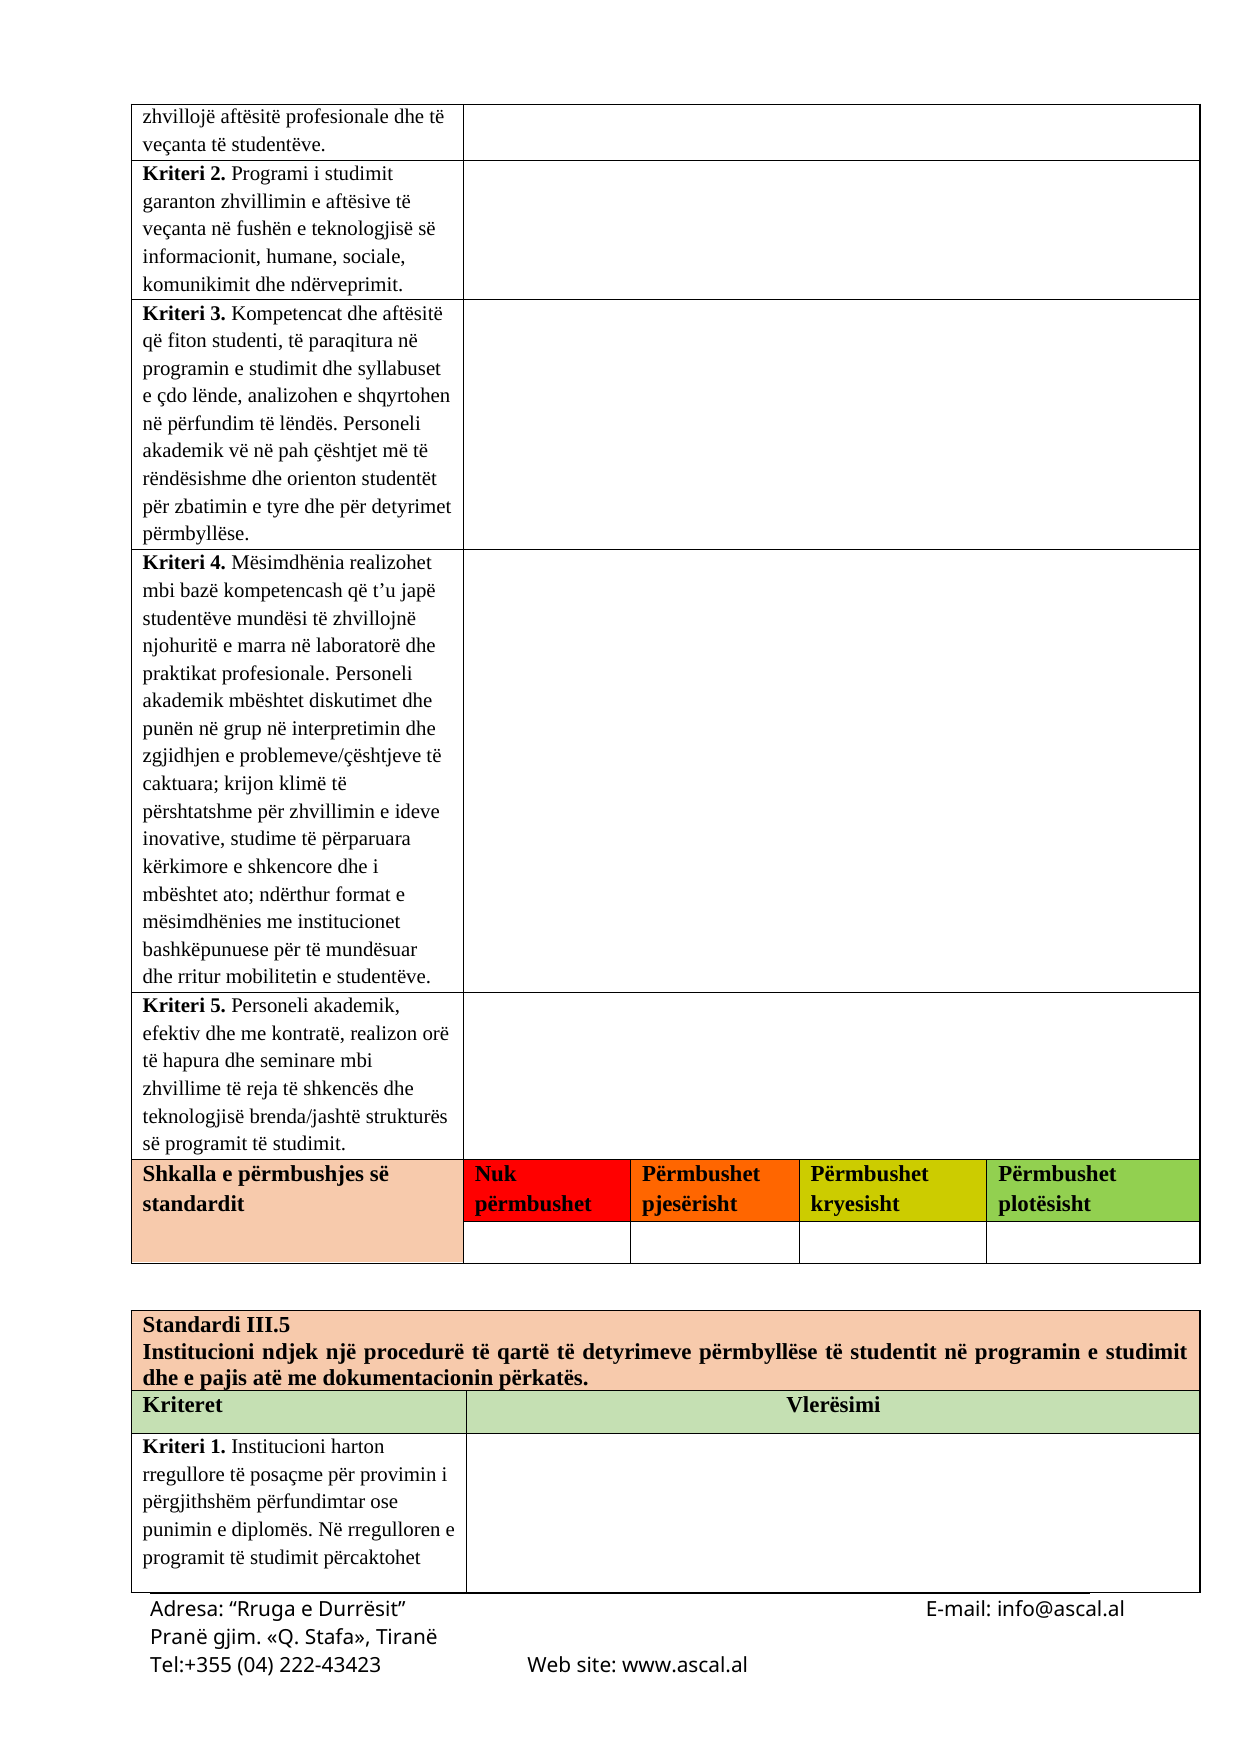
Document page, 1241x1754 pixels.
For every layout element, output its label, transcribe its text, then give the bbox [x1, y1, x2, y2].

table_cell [132, 105, 463, 160]
table_cell Kriteri 4. Mësimdhënia realizohet mbi bazë kompetencash që t’u japë studentëve mundësi të zhvillojnë njohuritë e marra në laboratorë dhe praktikat profesionale. Personeli akademik mbështet diskutimet dhe punën në grup në interpretimin dhe zgjidhjen e problemeve/çështjeve të caktuara; krijon klimë të përshtatshme për zhvillimin e ideve inovative, studime të përparuara kërkimore e shkencore dhe i mbështet ato; ndërthur format e mësimdhënies me institucionet bashkëpunuese për të mundësuar dhe rritur mobilitetin e studentëve. [132, 550, 463, 992]
table_cell Nuk përmbushet [464, 1160, 630, 1221]
table_cell [631, 1222, 799, 1262]
table_cell Vlerësimi [467, 1391, 1199, 1433]
table_header Standardi III.5 Institucioni ndjek një procedurë të qartë të detyrimeve përmbyllëse të studentit në programin e studimit dhe e pajis atë me dokumentacionin përkatës. [132, 1311, 1199, 1390]
table_cell Kriteri 2. Programi i studimit garanton zhvillimin e aftësive të veçanta në fushën e teknologjisë së informacionit, humane, sociale, komunikimit dhe ndërveprimit. [132, 161, 463, 299]
table_cell [464, 550, 1199, 992]
table_cell Kriteri 5. Personeli akademik, efektiv dhe me kontratë, realizon orë të hapura dhe seminare mbi zhvillime të reja të shkencës dhe teknologjisë brenda/jashtë strukturës së programit të studimit. [132, 993, 463, 1159]
table_cell [464, 993, 1199, 1159]
table_cell [987, 1222, 1199, 1262]
table_cell Shkalla e përmbushjes së standardit [132, 1160, 463, 1262]
table_cell Kriteret [132, 1391, 466, 1433]
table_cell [132, 1434, 466, 1592]
table_cell Përmbushet pjesërisht [631, 1160, 799, 1221]
table_cell [464, 300, 1199, 549]
table_cell Përmbushet kryesisht [800, 1160, 986, 1221]
table_cell [464, 105, 1199, 160]
table_cell [464, 1222, 630, 1262]
table_cell [800, 1222, 986, 1262]
table_cell [467, 1434, 1199, 1592]
table_cell [464, 161, 1199, 299]
table_cell Përmbushet plotësisht [987, 1160, 1199, 1221]
table_cell Kriteri 3. Kompetencat dhe aftësitë që fiton studenti, të paraqitura në programin e studimit dhe syllabuset e çdo lënde, analizohen e shqyrtohen në përfundim të lëndës. Personeli akademik vë në pah çështjet më të rëndësishme dhe orienton studentët për zbatimin e tyre dhe për detyrimet përmbyllëse. [132, 300, 463, 549]
